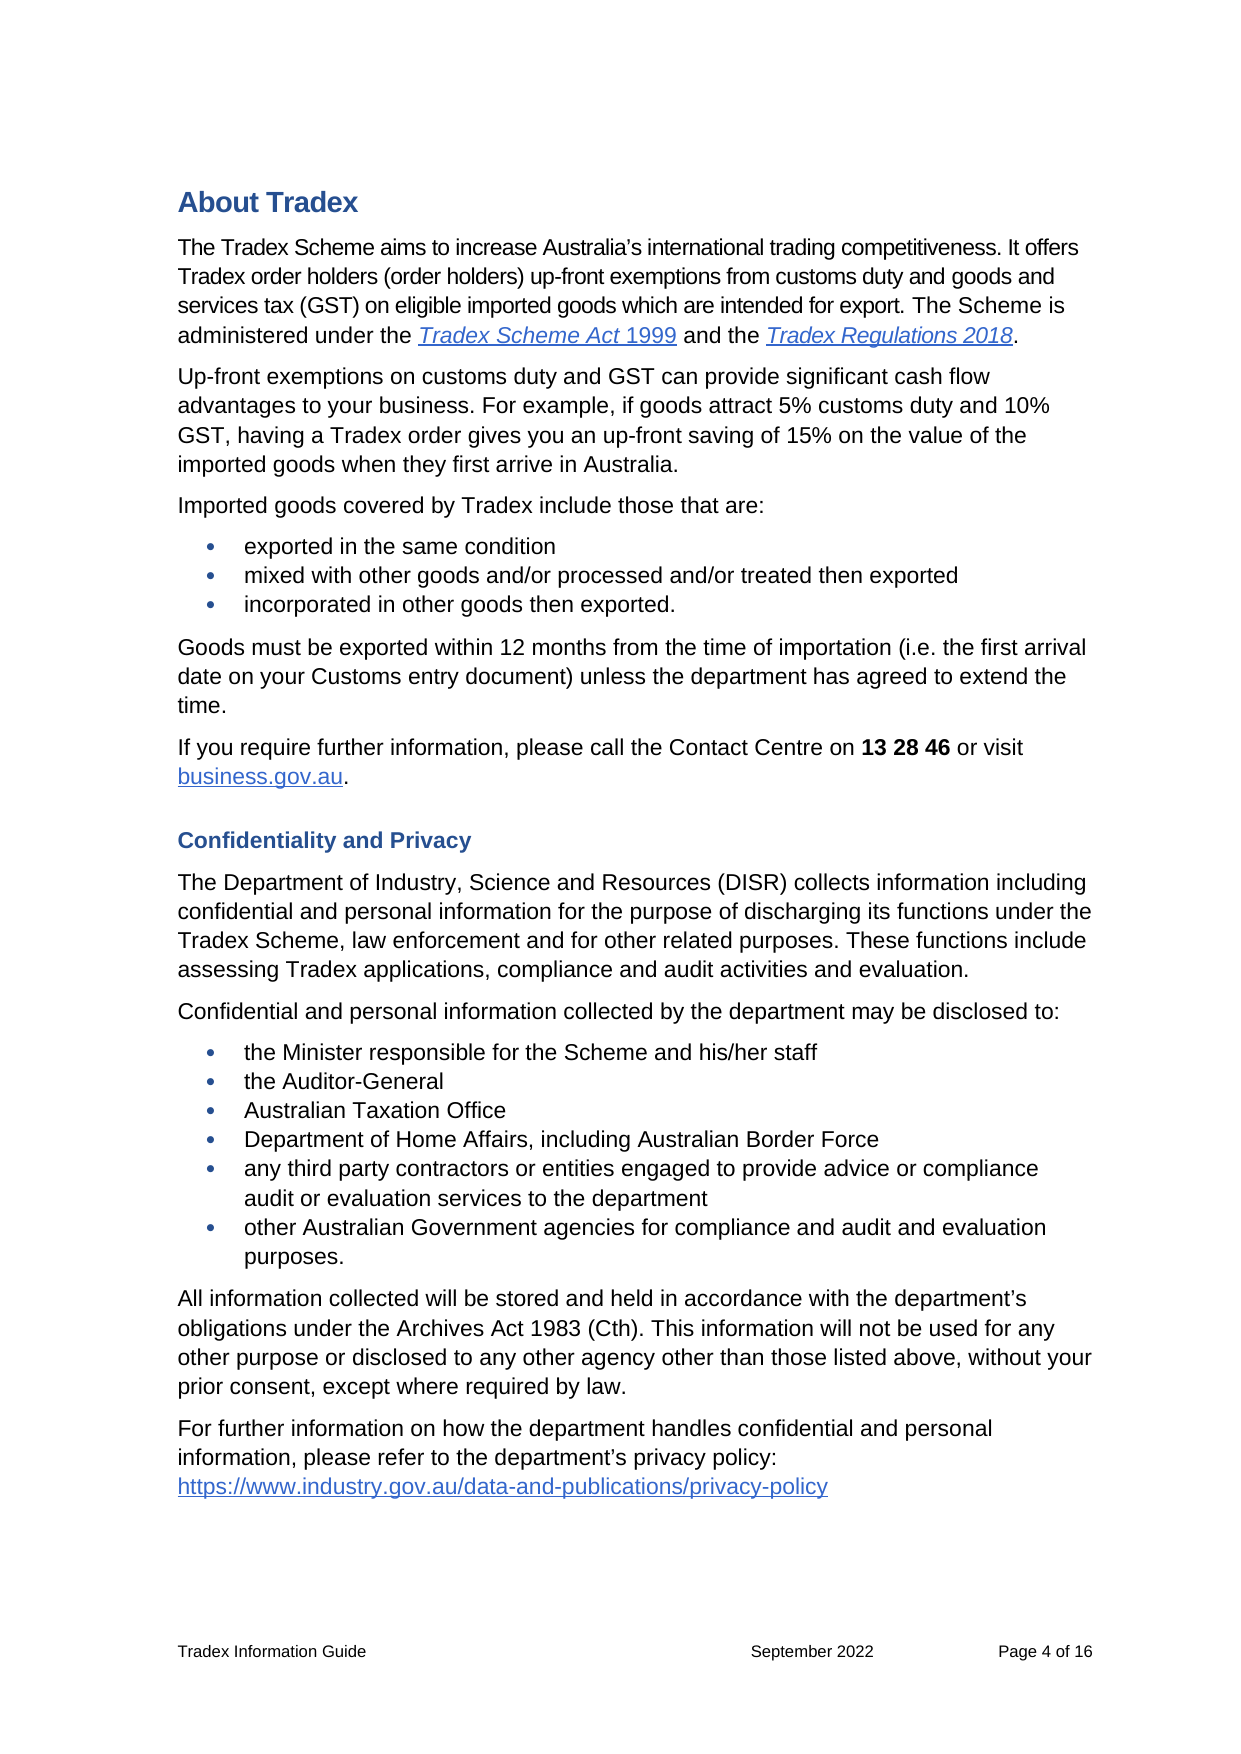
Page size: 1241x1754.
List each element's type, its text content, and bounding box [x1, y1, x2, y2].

list any third party contractors or entities engaged to provide advice or compliance audit or evaluation services to the department [207, 1153, 1092, 1212]
text The Tradex Scheme aims to increase Australia’s international trading competitiveness. It offers Tradex order holders (order holders) up-front exemptions from customs duty and goods and services tax (GST) on eligible imported goods which are intended for export. The Scheme is administered under the Tradex Scheme Act 1999 and the Tradex Regulations 2018. [177, 231, 1092, 348]
list the Minister responsible for the Scheme and his/her staff [207, 1037, 1092, 1066]
list Australian Taxation Office [207, 1095, 1092, 1124]
text Imported goods covered by Tradex include those that are: [177, 489, 1092, 519]
text Up-front exemptions on customs duty and GST can provide significant cash flow advantages to your business. For example, if goods attract 5% customs duty and 10% GST, having a Tradex order gives you an up-front saving of 15% on the value of the imported goods when they first arrive in Australia. [177, 360, 1092, 477]
list mixed with other goods and/or processed and/or treated then exported [207, 560, 1092, 589]
list other Australian Government agencies for compliance and audit and evaluation purposes. [207, 1212, 1092, 1270]
text For further information on how the department handles confidential and personal information, please refer to the department’s privacy policy: https://www.industry.gov.au/data-and-publications/privacy-policy [177, 1412, 1092, 1499]
text The Department of Industry, Science and Resources (DISR) collects information including confidential and personal information for the purpose of discharging its functions under the Tradex Scheme, law enforcement and for other related purposes. These functions include assessing Tradex applications, compliance and audit activities and evaluation. [177, 866, 1092, 983]
text Confidential and personal information collected by the department may be disclosed to: [177, 995, 1092, 1024]
text If you require further information, please call the Contact Centre on 13 28 46 or visit business.gov.au. [177, 731, 1092, 789]
subtitle About Tradex [177, 185, 1092, 219]
subtitle Confidentiality and Privacy [177, 827, 1092, 853]
list exported in the same condition [207, 531, 1092, 560]
list Department of Home Affairs, including Australian Border Force [207, 1124, 1092, 1153]
list incorporated in other goods then exported. [207, 589, 1092, 619]
text All information collected will be stored and held in accordance with the department’s obligations under the Archives Act 1983 (Cth). This information will not be used for any other purpose or disclosed to any other agency other than those listed above, without your prior consent, except where required by law. [177, 1283, 1092, 1399]
list the Auditor-General [207, 1066, 1092, 1095]
text Goods must be exported within 12 months from the time of importation (i.e. the first arrival date on your Customs entry document) unless the department has agreed to extend the time. [177, 631, 1092, 719]
